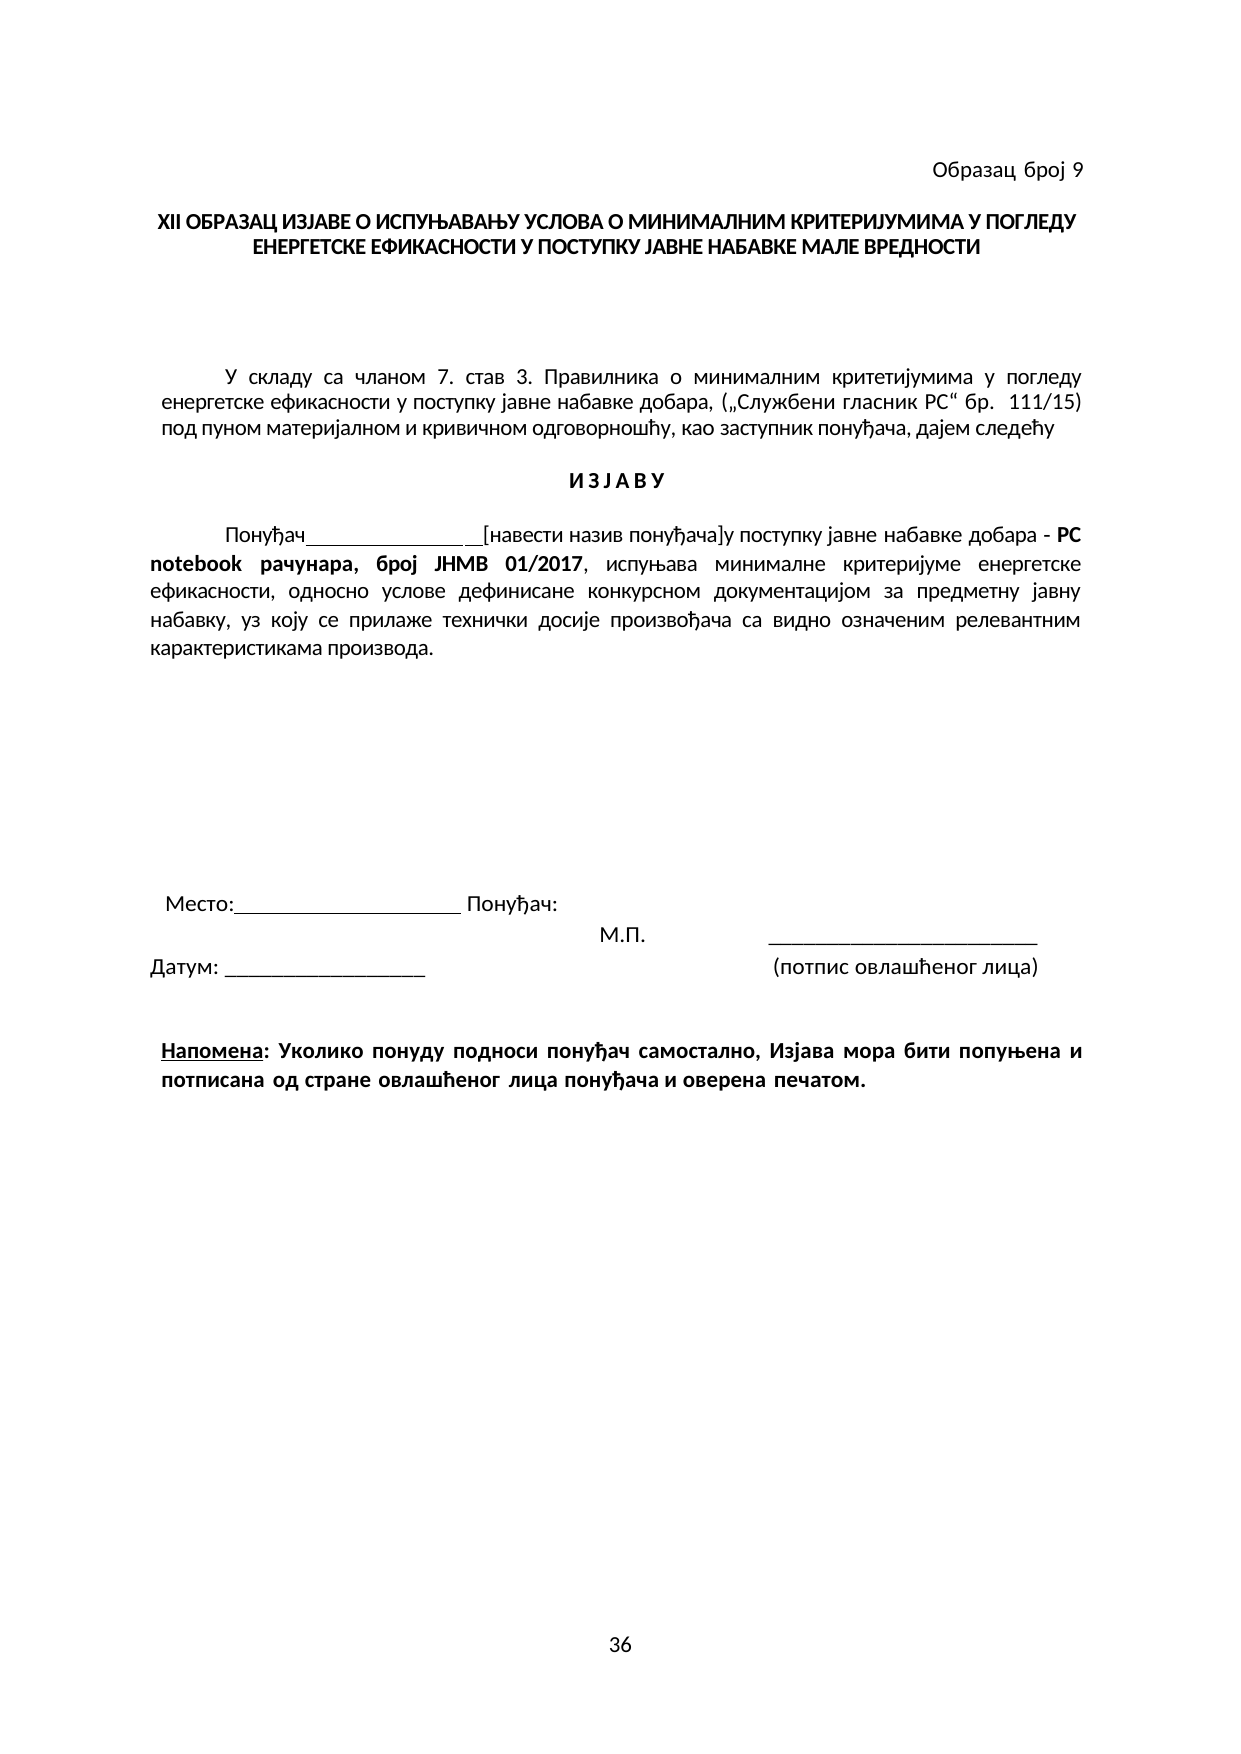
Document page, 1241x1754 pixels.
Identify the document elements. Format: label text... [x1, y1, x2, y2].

text XII ОБРАЗАЦ ИЗЈАВЕ О ИСПУЊАВАЊУ УСЛОВА О МИНИМАЛНИМ КРИТЕРИЈУМИМА У ПОГЛЕДУ ЕНЕРГЕТСКЕ ЕФИКАСНОСТИ У ПОСТУПКУ ЈАВНЕ НАБАВКЕ МАЛЕ ВРЕДНОСТИ [150, 209, 1083, 261]
text Место: Понуђач: [165, 889, 1140, 917]
text Датум: _________________ (потпис овлашћеног лица) [150, 952, 1140, 981]
text Образац број 9 [414, 154, 1083, 183]
text Напомена: Уколико понуду подноси понуђач самостално, Изјава мора бити попуњена и потписана од стране овлашћеног лица понуђача и оверена печатом. [161, 1036, 1083, 1093]
text У складу са чланом 7. став 3. Правилника о минималним критетијумима у погледу енергетске ефикасности у поступку јавне набавке добара, („Службени гласник РС“ бр. 111/15) под пуном материјалном и кривичном одговорношћу, као заступник понуђача, дајем следећу [161, 364, 1082, 441]
text М.П. _______________________ [150, 921, 1140, 949]
text Понуђач [навести назив понуђача]у поступку јавне набавке добара ‐ PC notebook рачунара, број ЈНМВ 01/2017, испуњава минималне критеријуме енергетске ефикасности, односно услове дефинисане конкурсном документацијом за предметну јавну набавку, уз коју се прилаже технички досије произвођача са видно означеним релевантним карактеристикама производа. [150, 521, 1081, 661]
text И З Ј А В У [150, 468, 1083, 493]
